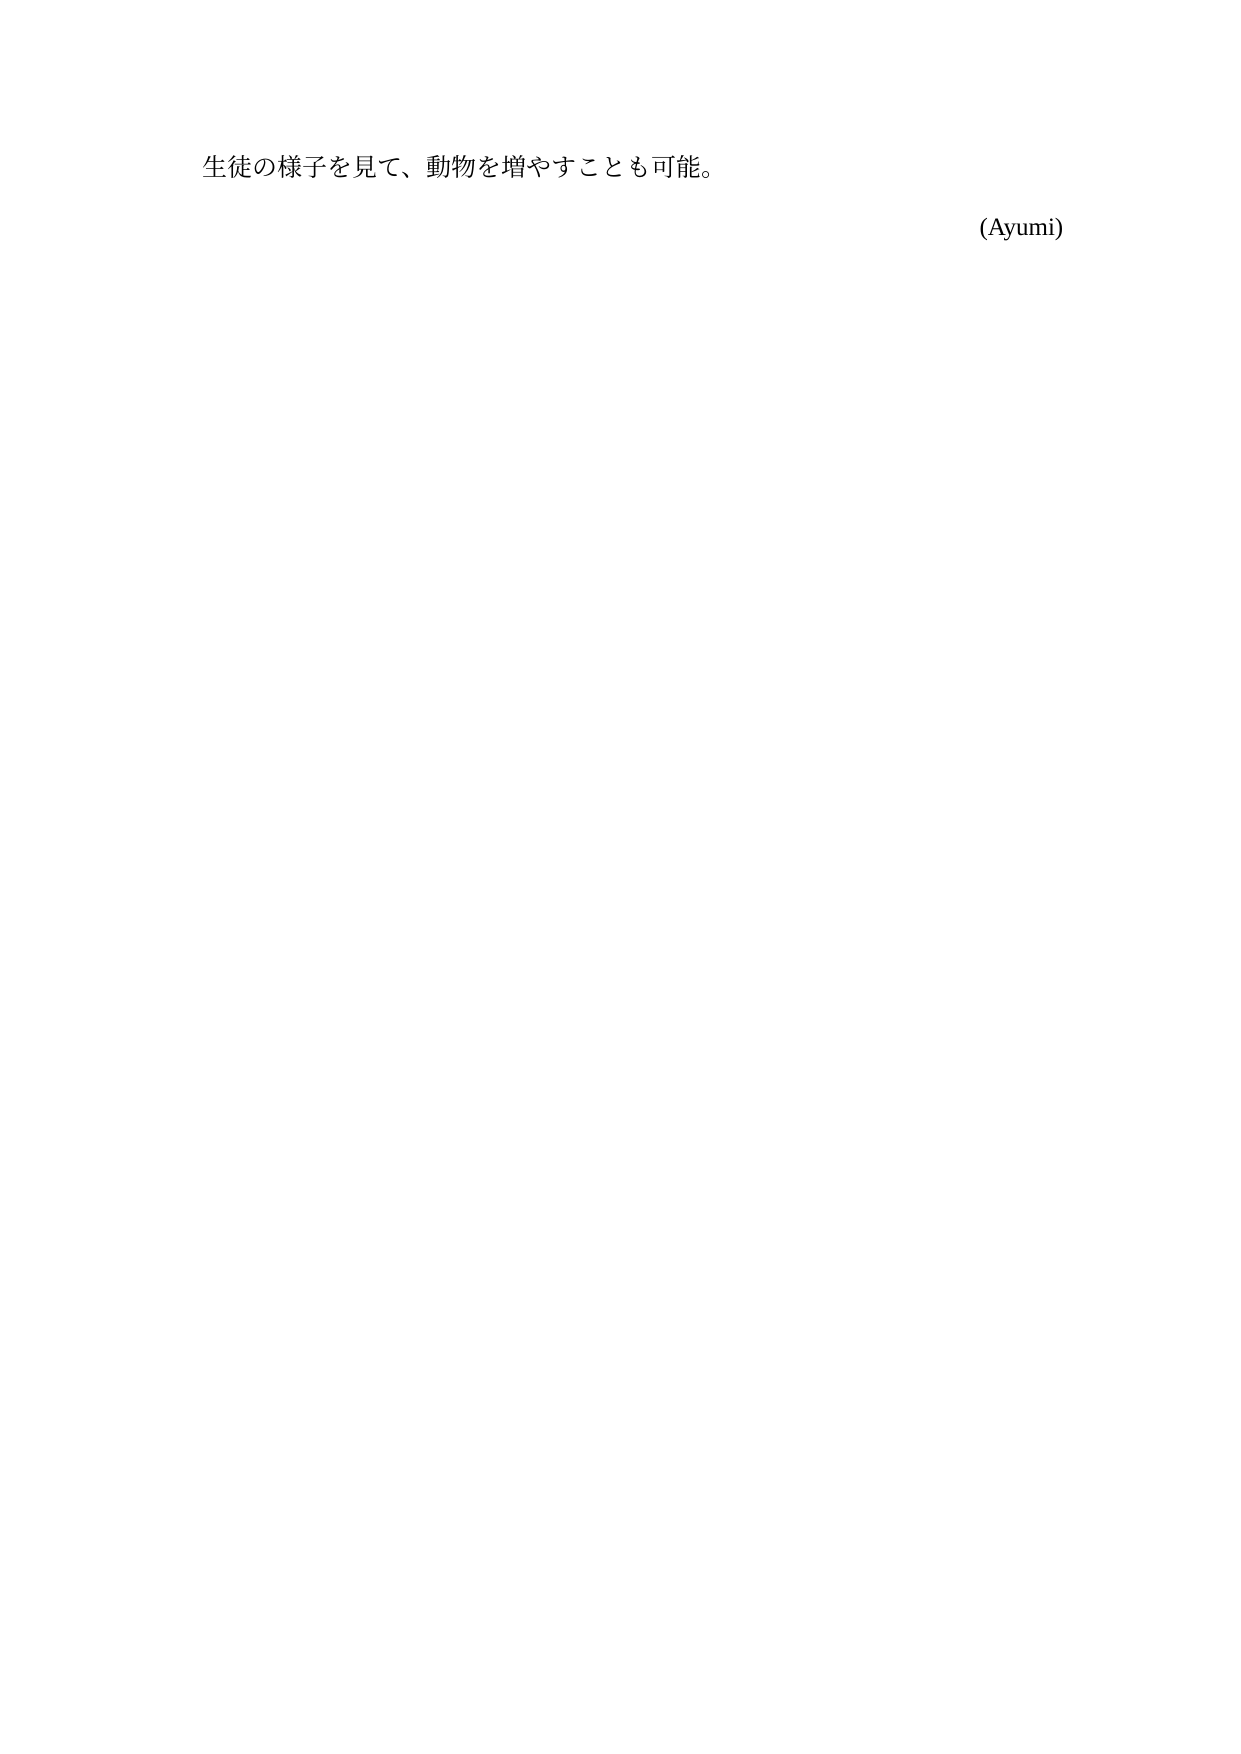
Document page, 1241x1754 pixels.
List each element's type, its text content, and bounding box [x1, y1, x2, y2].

text 生徒の様子を見て、動物を増やすことも可能。 [177, 148, 1063, 184]
text (Ayumi) [177, 212, 1063, 241]
